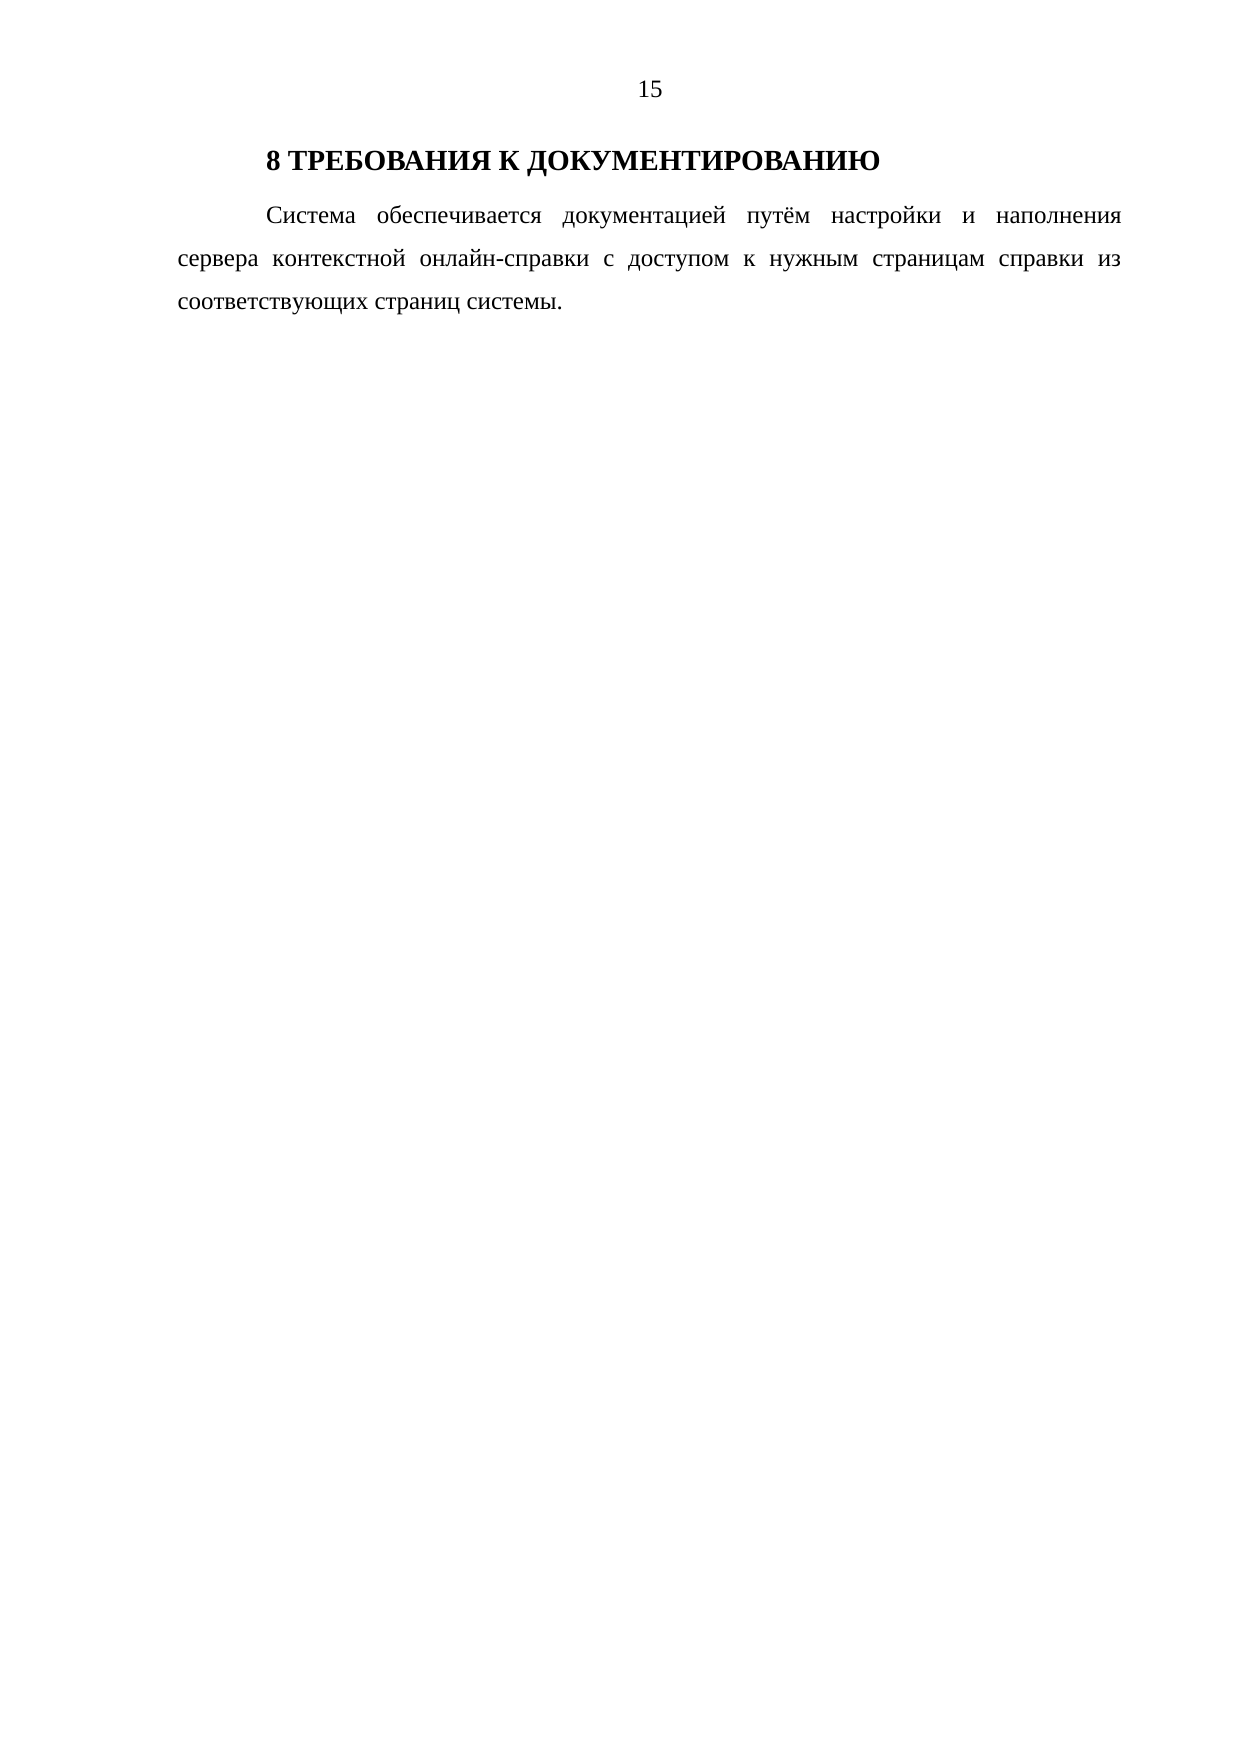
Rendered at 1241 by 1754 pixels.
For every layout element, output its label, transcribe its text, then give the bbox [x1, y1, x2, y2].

text Система обеспечивается документацией путём настройки и наполнения сервера контекстной онлайн-справки с доступом к нужным страницам справки из соответствующих страниц системы. [177, 200, 1122, 315]
subtitle ТРЕБОВАНИЯ К ДОКУМЕНТИРОВАНИЮ [266, 143, 1122, 177]
